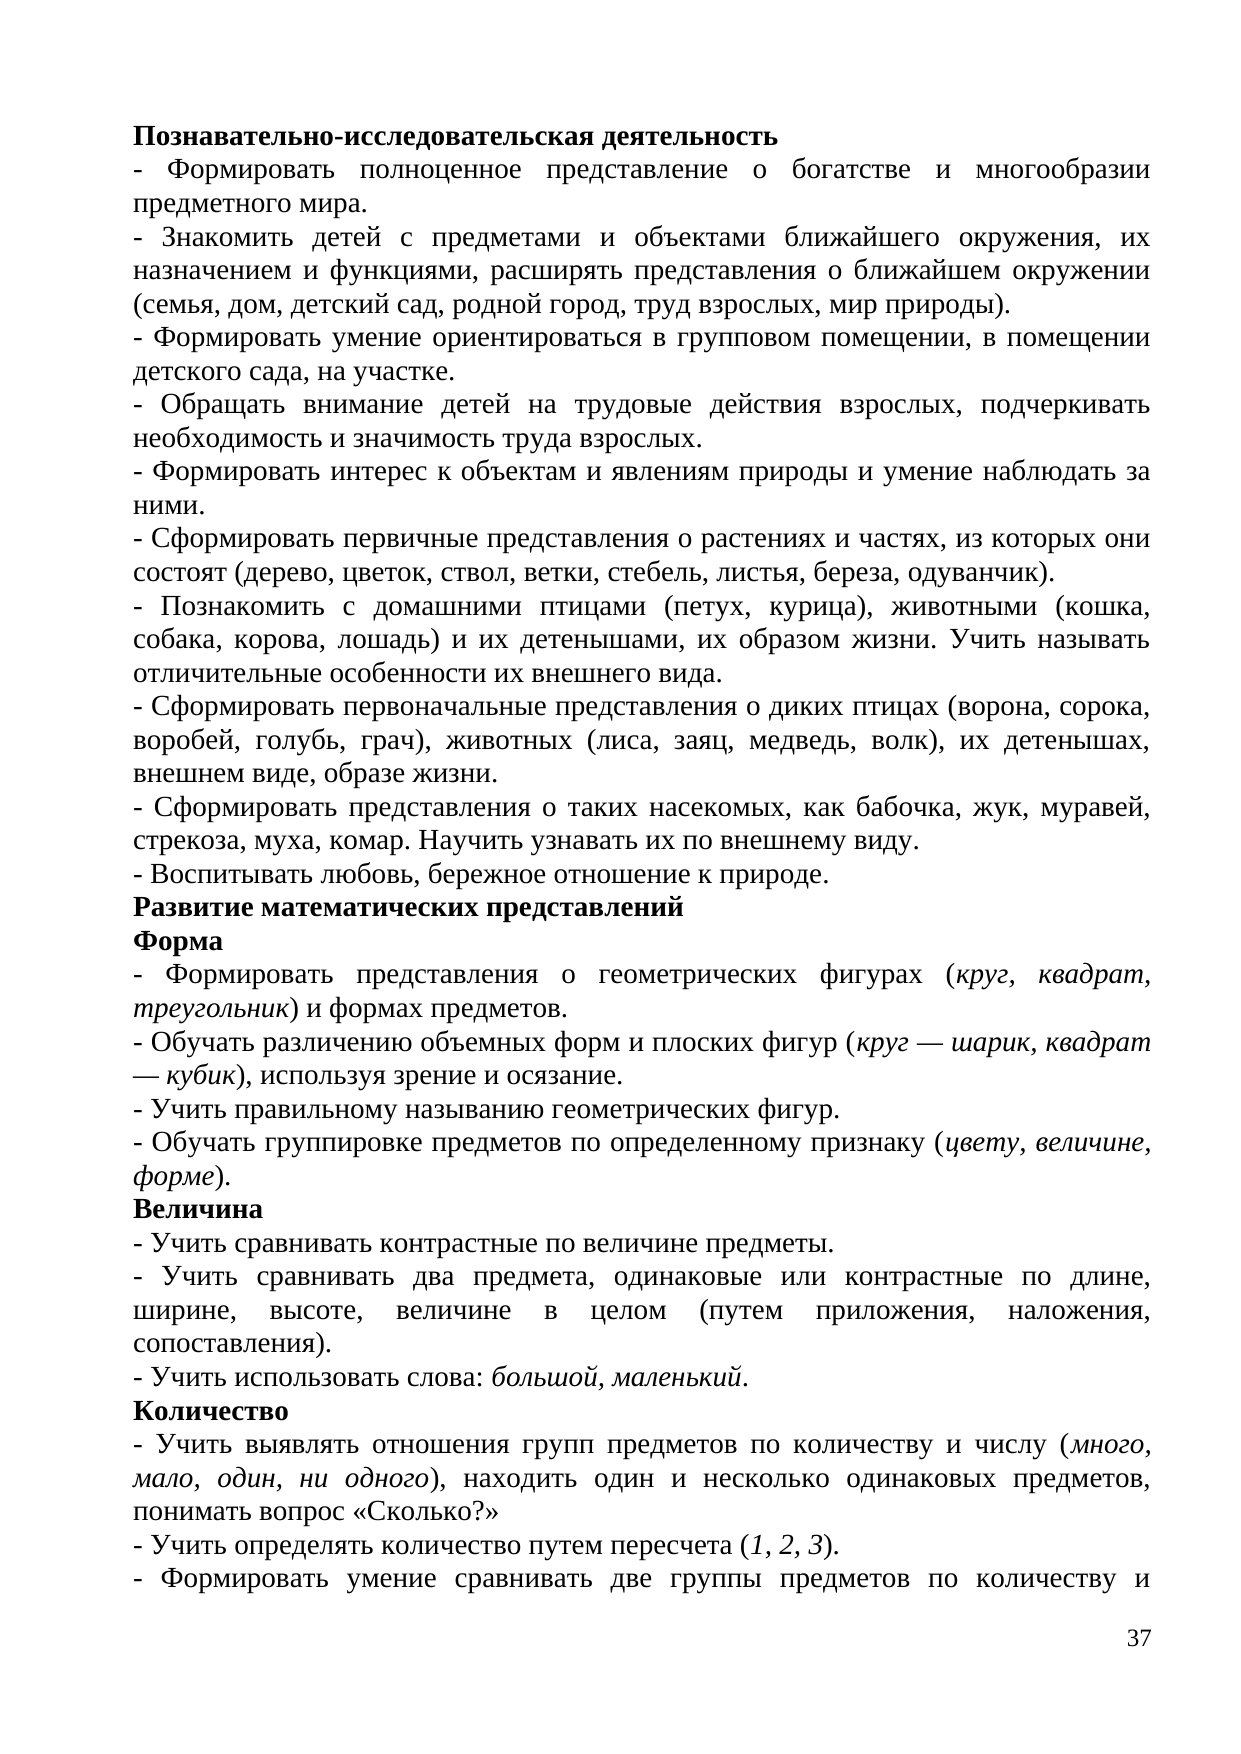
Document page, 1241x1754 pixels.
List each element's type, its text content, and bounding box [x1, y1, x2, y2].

text - Сформировать первоначальные представления о диких птицах (ворона, сорока, воробей, голубь, грач), животных (лиса, заяц, медведь, волк), их детенышах, внешнем виде, образе жизни. [133, 688, 1152, 789]
text - Учить определять количество путем пересчета (1, 2, 3). [133, 1527, 1152, 1560]
text - Учить выявлять отношения групп предметов по количеству и числу (много, мало, один, ни одного), находить один и несколько одинаковых предметов, понимать вопрос «Сколько?» [133, 1426, 1152, 1527]
text - Познакомить с домашними птицами (петух, курица), животными (кошка, собака, корова, лошадь) и их детенышами, их образом жизни. Учить называть отличительные особенности их внешнего вида. [133, 588, 1152, 688]
text - Формировать полноценное представление о богатстве и многообразии предметного мира. [133, 152, 1152, 219]
text Развитие математических представлений [133, 889, 1152, 923]
text - Сформировать первичные представления о растениях и частях, из которых они состоят (дерево, цветок, ствол, ветки, стебель, листья, береза, одуванчик). [133, 521, 1152, 588]
text - Обучать различению объемных форм и плоских фигур (круг — шарик, квадрат — кубик), используя зрение и осязание. [133, 1024, 1152, 1091]
text - Формировать умение ориентироваться в групповом помещении, в помещении детского сада, на участке. [133, 319, 1152, 386]
text - Обучать группировке предметов по определенному признаку (цвету, величине, форме). [133, 1124, 1152, 1191]
text - Знакомить детей с предметами и объектами ближайшего окружения, их назначением и функциями, расширять представления о ближайшем окружении (семья, дом, детский сад, родной город, труд взрослых, мир природы). [133, 219, 1152, 319]
text - Формировать интерес к объектам и явлениям природы и умение наблюдать за ними. [133, 453, 1152, 521]
text - Учить использовать слова: большой, маленький. [133, 1359, 1152, 1393]
text - Воспитывать любовь, бережное отношение к природе. [133, 856, 1152, 889]
text - Обращать внимание детей на трудовые действия взрослых, подчеркивать необходимость и значимость труда взрослых. [133, 386, 1152, 453]
text Познавательно-исследовательская деятельность [133, 118, 1152, 152]
text - Учить сравнивать контрастные по величине предметы. [133, 1225, 1152, 1258]
text Количество [133, 1393, 1152, 1426]
text - Учить сравнивать два предмета, одинаковые или контрастные по длине, ширине, высоте, величине в целом (путем приложения, наложения, сопоставления). [133, 1258, 1152, 1359]
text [133, 1560, 1152, 1594]
text Величина [133, 1191, 1152, 1225]
text Форма [133, 923, 1152, 957]
text - Учить правильному называнию геометрических фигур. [133, 1091, 1152, 1124]
text - Сформировать представления о таких насекомых, как бабочка, жук, муравей, стрекоза, муха, комар. Научить узнавать их по внешнему виду. [133, 789, 1152, 856]
text - Формировать представления о геометрических фигурах (круг, квадрат, треугольник) и формах предметов. [133, 957, 1152, 1024]
